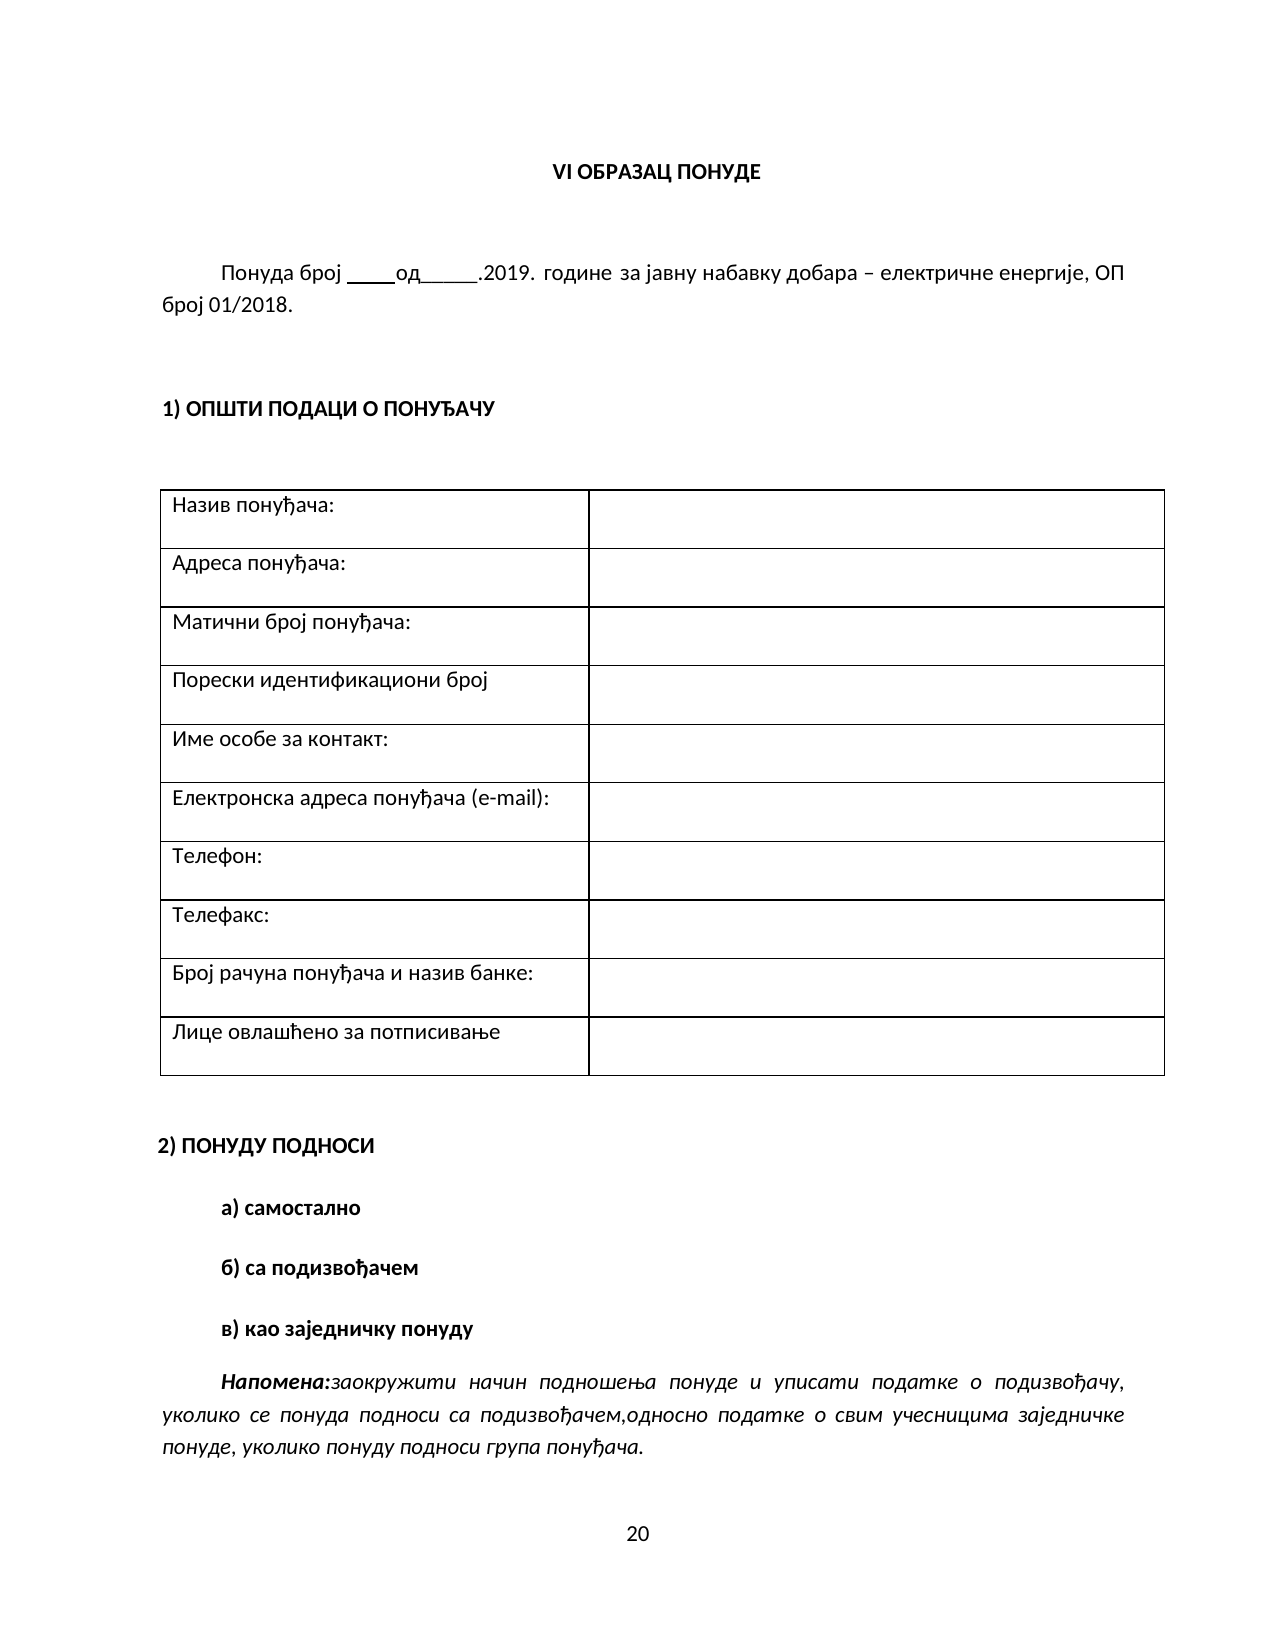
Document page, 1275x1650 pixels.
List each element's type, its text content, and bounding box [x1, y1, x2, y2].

table_cell Име особе за контакт: [161, 725, 588, 782]
table_cell [590, 783, 1164, 841]
table_cell [590, 549, 1164, 606]
table_cell [590, 842, 1164, 899]
table_header Назив понуђача: [161, 491, 588, 548]
table_cell Електронска адреса понуђача (e-mail): [161, 783, 588, 841]
text в) као заједничку понуду [221, 1314, 1125, 1342]
text 2) ПОНУДУ ПОДНОСИ [157, 1132, 1125, 1160]
table_cell [590, 959, 1164, 1016]
table_cell [590, 901, 1164, 958]
table_cell Број рачуна понуђача и назив банке: [161, 959, 588, 1016]
table_cell Телефакс: [161, 901, 588, 958]
text б) са подизвођачем [221, 1253, 1125, 1282]
table_header [590, 491, 1164, 548]
table_cell Лице овлашћено за потписивање уговора [161, 1018, 588, 1075]
table_cell Телефон: [161, 842, 588, 899]
text Напомена:заокружити начин подношења понуде и уписати податке о подизвођачу, уколико се понуда подноси са подизвођачем,односно податке о свим учесницима заједничке понуде, уколико понуду подноси група понуђача. [162, 1367, 1125, 1460]
table_cell [590, 1018, 1164, 1075]
text а) самостално [221, 1193, 1125, 1221]
table_cell Адреса понуђача: [161, 549, 588, 606]
table_cell Матични број понуђача: [161, 608, 588, 665]
table_cell [590, 608, 1164, 665]
table_cell Порески идентификациони број понуђача (ПИБ): [161, 666, 588, 723]
text VI ОБРАЗАЦ ПОНУДЕ [552, 157, 1125, 185]
table_cell [590, 666, 1164, 723]
text 1) ОПШТИ ПОДАЦИ О ПОНУЂАЧУ [162, 393, 1125, 421]
table_cell [590, 725, 1164, 782]
text Понуда број од_____.2019. године за јавну набавку добара – електричне енергије, ОП број 01/2018. [162, 258, 1125, 318]
